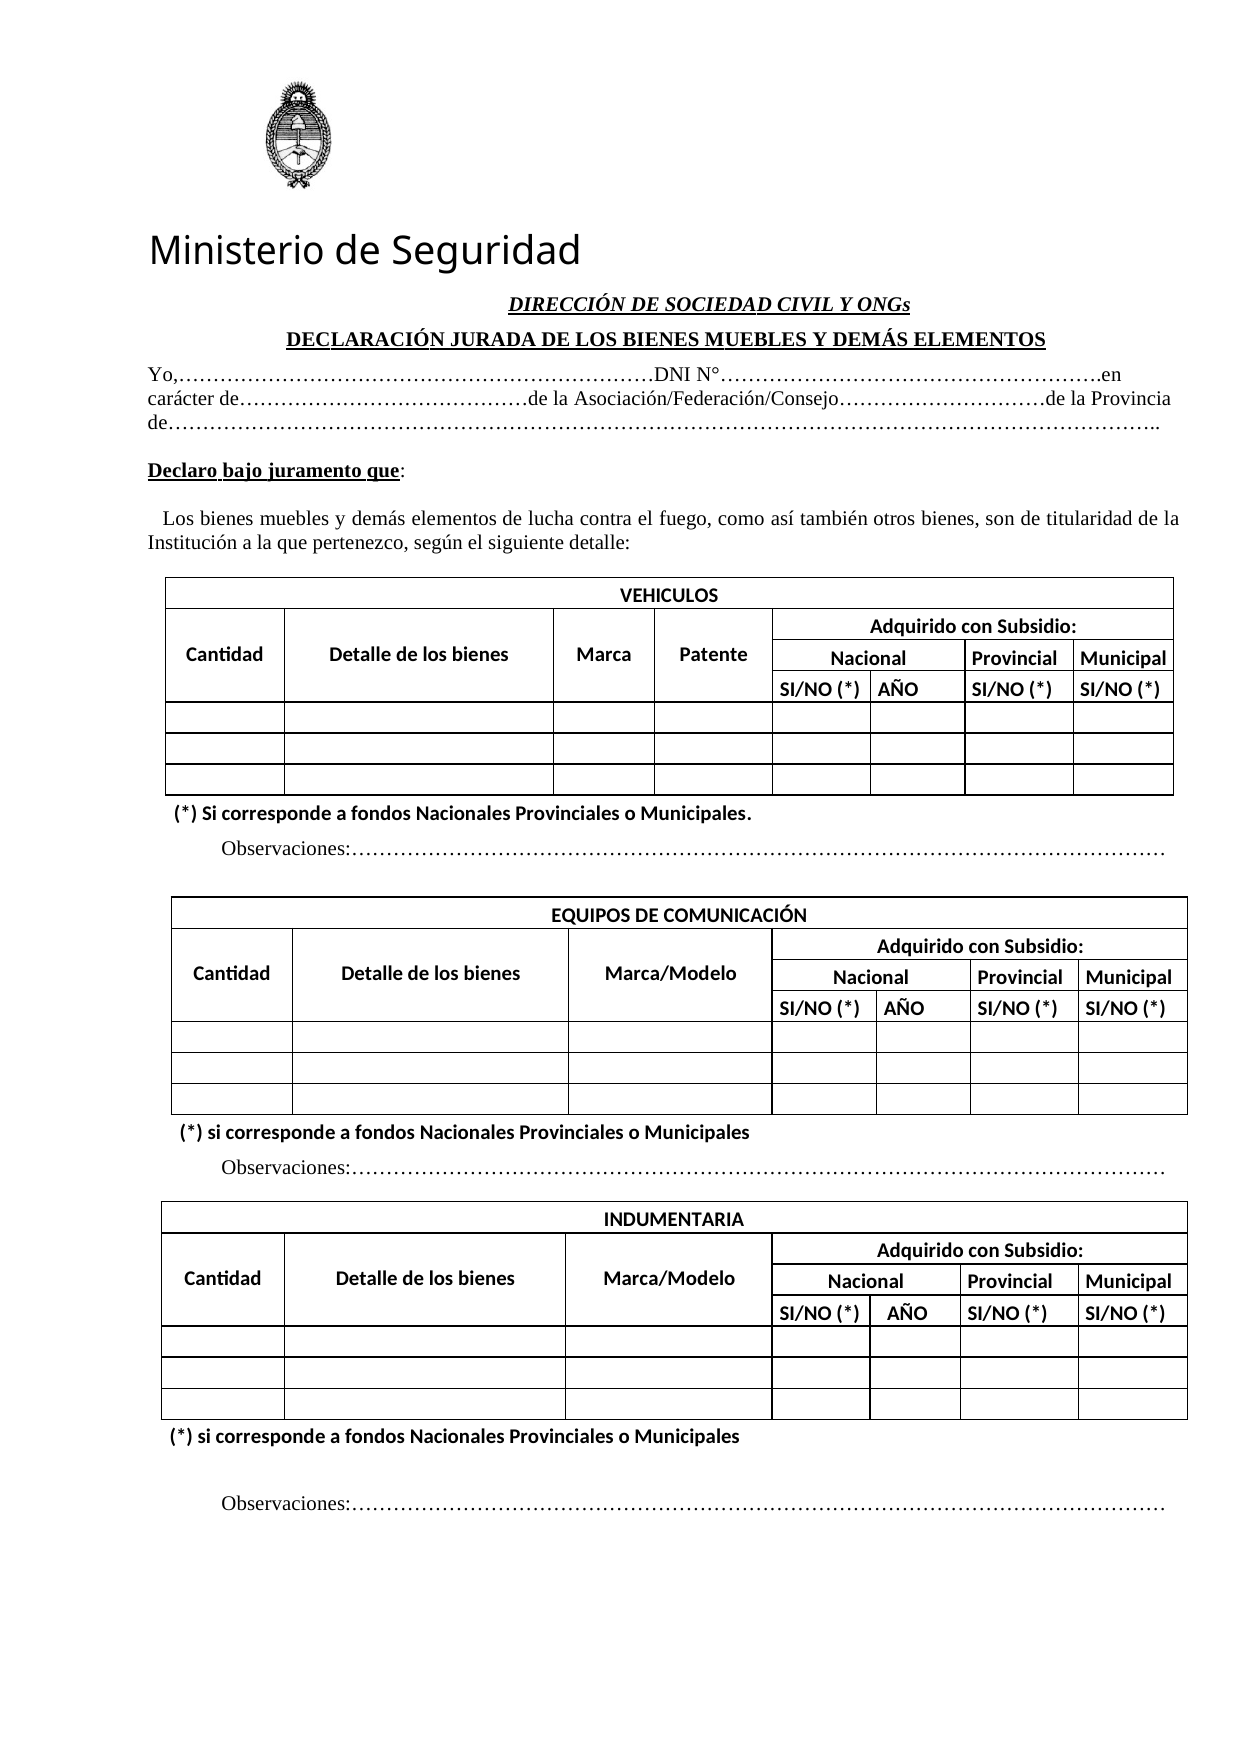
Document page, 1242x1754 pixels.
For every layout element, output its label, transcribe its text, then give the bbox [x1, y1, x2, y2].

table_cell [1079, 1084, 1187, 1114]
table_cell [285, 765, 553, 794]
table_cell [162, 1358, 284, 1387]
table_cell SI/NO (*) [966, 671, 1073, 701]
table_cell Municipal [1074, 640, 1173, 670]
table_cell [569, 1084, 771, 1114]
table_cell [285, 734, 553, 763]
text Observaciones:……………………………………………………………………………………………………… [221, 1155, 1202, 1178]
table_cell [961, 1358, 1078, 1387]
table_cell [773, 703, 870, 732]
table_cell [566, 1389, 771, 1419]
table_cell [566, 1358, 771, 1387]
table_cell Municipal [1079, 960, 1187, 989]
table_cell [773, 1022, 876, 1052]
text Institución a la que pertenezco, según el siguiente detalle: [147, 529, 1202, 552]
table_cell [773, 1327, 869, 1356]
table_cell [966, 765, 1073, 794]
table_cell [166, 734, 284, 763]
table_header VEHICULOS [166, 578, 1173, 608]
table_cell [961, 1327, 1078, 1356]
text Declaro bajo juramento que: [147, 458, 1202, 481]
table_cell [172, 1084, 292, 1114]
table_cell Marca/Modelo [566, 1234, 771, 1325]
table_cell [871, 734, 964, 763]
table_cell [773, 1358, 869, 1387]
table_cell [773, 1389, 869, 1419]
table_cell Marca/Modelo [569, 929, 771, 1021]
table_cell [971, 1053, 1078, 1083]
table_cell [871, 703, 964, 732]
table_cell [1074, 703, 1173, 732]
table_cell [569, 1022, 771, 1052]
table_cell [554, 703, 654, 732]
table_cell [566, 1327, 771, 1356]
table_cell [285, 1389, 565, 1419]
table_cell [961, 1389, 1078, 1419]
table_cell [1079, 1022, 1187, 1052]
table_cell [966, 734, 1073, 763]
table_cell [166, 703, 284, 732]
table_cell [971, 1084, 1078, 1114]
table_cell [285, 1327, 565, 1356]
table_cell Adquirido con Subsidio: [773, 609, 1173, 639]
table_cell SI/NO (*) [773, 671, 870, 701]
table_cell Detalle de los bienes [293, 929, 568, 1021]
table_cell AÑO [871, 671, 964, 701]
table_cell Patente [655, 609, 772, 701]
text Observaciones:……………………………………………………………………………………………………… [221, 1491, 1202, 1514]
table_cell [285, 703, 553, 732]
table_cell Municipal [1079, 1265, 1187, 1294]
table_cell [966, 703, 1073, 732]
table_cell [655, 703, 772, 732]
table_cell Cantidad [172, 929, 292, 1021]
table_cell [1074, 734, 1173, 763]
table_cell [655, 734, 772, 763]
table_cell [871, 1327, 960, 1356]
table_cell Detalle de los bienes [285, 1234, 565, 1325]
text DIRECCIÓN DE SOCIEDAD CIVIL Y ONGs [508, 292, 1202, 316]
table_cell [871, 1389, 960, 1419]
table_cell [773, 1053, 876, 1083]
table_cell Detalle de los bienes [285, 609, 553, 701]
text DECLARACIÓN JURADA DE LOS BIENES MUEBLES Y DEMÁS ELEMENTOS [286, 327, 1202, 351]
table_cell [293, 1022, 568, 1052]
table_cell [871, 1358, 960, 1387]
table_cell [877, 1084, 970, 1114]
text Los bienes muebles y demás elementos de lucha contra el fuego, como así también otros bienes, son de titularidad de la [162, 506, 1202, 529]
table_cell SI/NO (*) [1079, 991, 1187, 1021]
table_header EQUIPOS DE COMUNICACIÓN [172, 898, 1187, 927]
table_cell [285, 1358, 565, 1387]
table_cell SI/NO (*) [773, 1296, 869, 1325]
table_cell [554, 765, 654, 794]
table_cell Adquirido con Subsidio: [773, 1234, 1187, 1263]
table_cell [1079, 1053, 1187, 1083]
table_cell [162, 1389, 284, 1419]
text (*) Si corresponde a fondos Nacionales Provinciales o Municipales. [174, 800, 1202, 825]
table_cell [773, 734, 870, 763]
table_cell [293, 1084, 568, 1114]
table_cell [877, 1022, 970, 1052]
text (*) si corresponde a fondos Nacionales Provinciales o Municipales [179, 1119, 1202, 1144]
table_cell [172, 1022, 292, 1052]
table_cell SI/NO (*) [1074, 671, 1173, 701]
table_cell AÑO [877, 991, 970, 1021]
table_cell Marca [554, 609, 654, 701]
picture [263, 77, 338, 196]
text Ministerio de Seguridad [149, 228, 1202, 272]
table_cell Nacional [773, 640, 964, 670]
table_header INDUMENTARIA [162, 1202, 1187, 1232]
table_cell [773, 1084, 876, 1114]
table_cell [773, 765, 870, 794]
table_cell [877, 1053, 970, 1083]
table_cell SI/NO (*) [971, 991, 1078, 1021]
text Observaciones:……………………………………………………………………………………………………… [221, 836, 1202, 859]
table_cell AÑO [871, 1296, 960, 1325]
table_cell [554, 734, 654, 763]
table_cell [1079, 1389, 1187, 1419]
table_cell [1074, 765, 1173, 794]
table_cell Nacional [773, 1265, 960, 1294]
table_cell Adquirido con Subsidio: [773, 929, 1187, 958]
table_cell [871, 765, 964, 794]
table_cell [971, 1022, 1078, 1052]
table_cell [172, 1053, 292, 1083]
text (*) si corresponde a fondos Nacionales Provinciales o Municipales [169, 1424, 1202, 1449]
table_cell [293, 1053, 568, 1083]
table_cell SI/NO (*) [1079, 1296, 1187, 1325]
table_cell SI/NO (*) [961, 1296, 1078, 1325]
table_cell [1079, 1327, 1187, 1356]
table_cell [569, 1053, 771, 1083]
table_cell [655, 765, 772, 794]
table_cell [166, 765, 284, 794]
table_cell SI/NO (*) [773, 991, 876, 1021]
table_cell Provincial [966, 640, 1073, 670]
table_cell Provincial [961, 1265, 1078, 1294]
table_cell [1079, 1358, 1187, 1387]
table_cell Cantidad [162, 1234, 284, 1325]
table_cell [162, 1327, 284, 1356]
table_cell Nacional [773, 960, 970, 989]
text Yo,……………………………………………………………DNI N°……………………………………………….en carácter de……………………………………de la Asociación/Federación/Consejo…………………………de la Provincia de…………………………………………………………………………………………………………………………….. [147, 362, 1179, 434]
table_cell Cantidad [166, 609, 284, 701]
table_cell Provincial [971, 960, 1078, 989]
